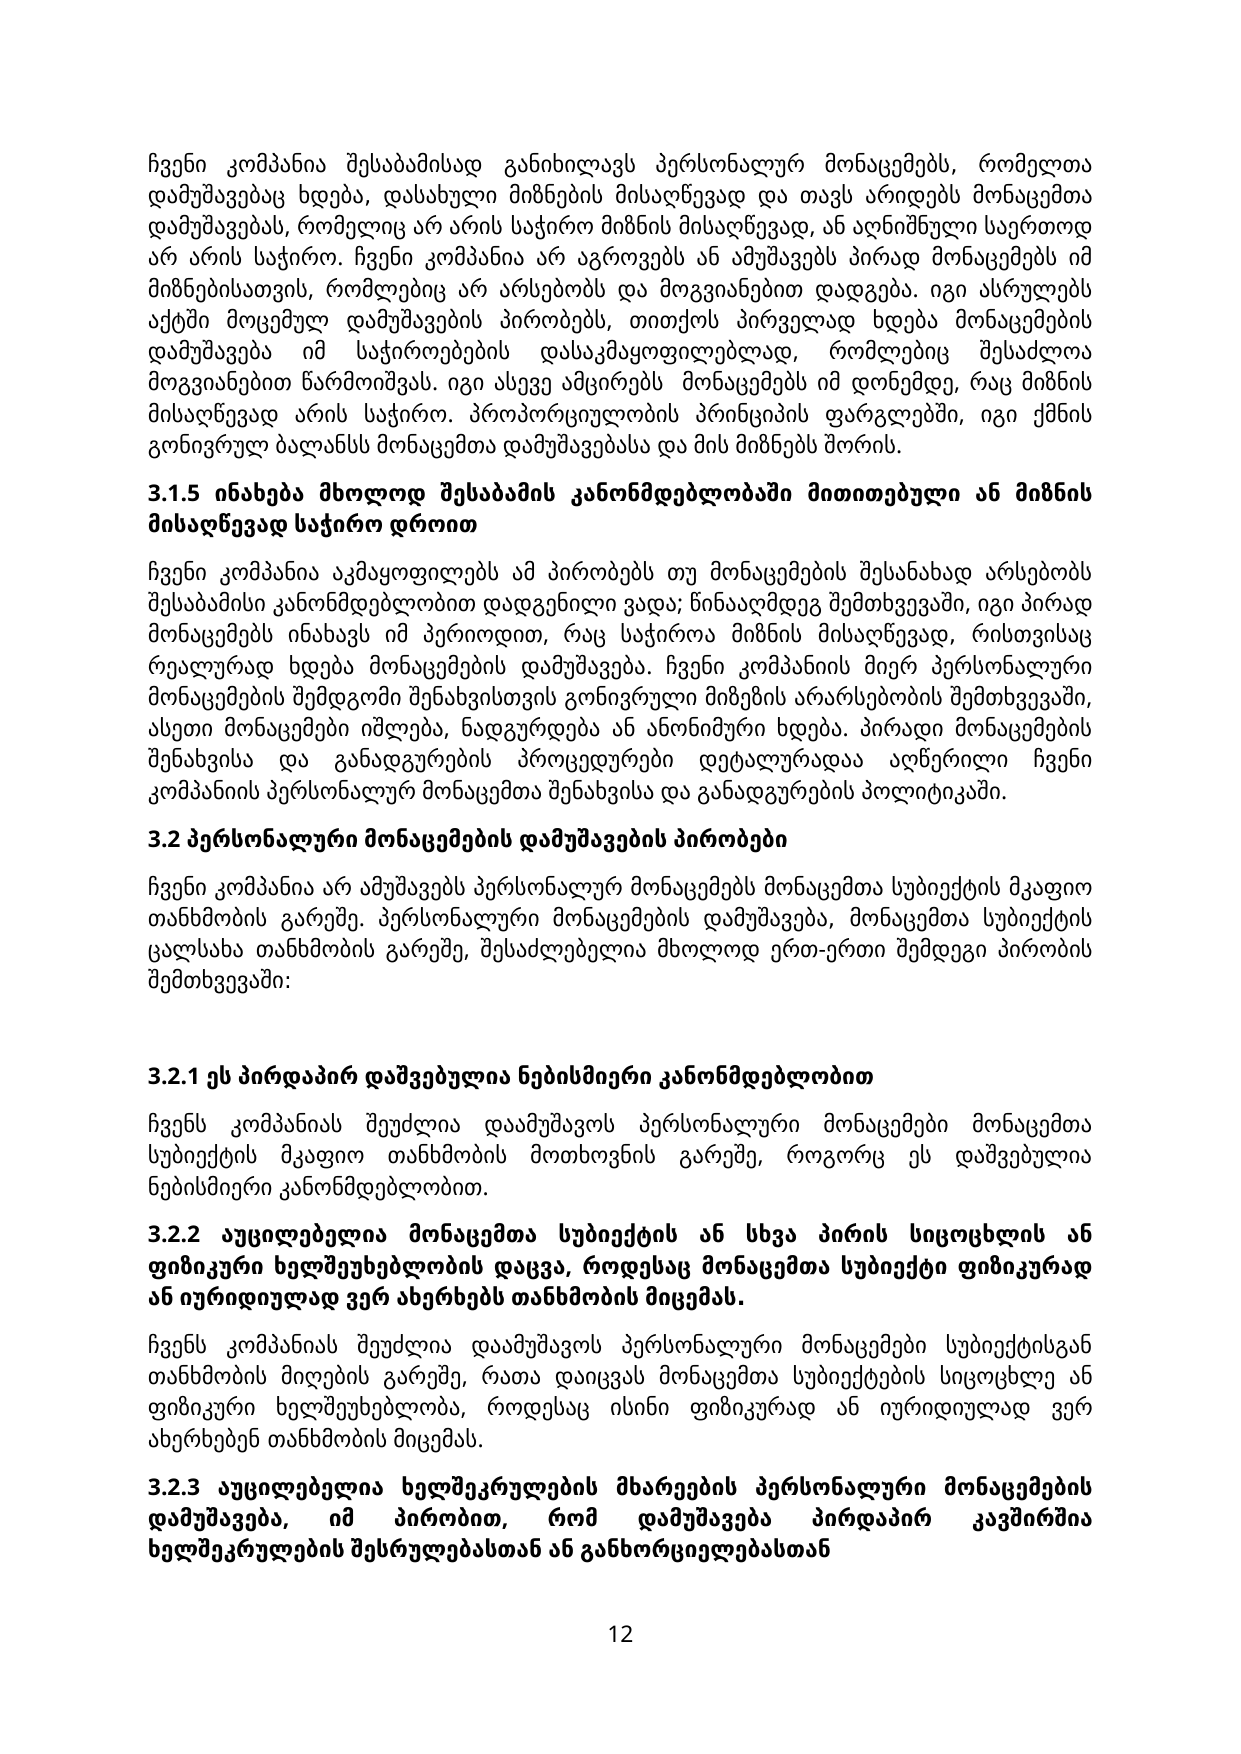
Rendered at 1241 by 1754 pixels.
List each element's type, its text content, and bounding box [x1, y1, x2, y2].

text ჩვენი კომპანია შესაბამისად განიხილავს პერსონალურ მონაცემებს, რომელთა დამუშავებაც ხდება, დასახული მიზნების მისაღწევად და თავს არიდებს მონაცემთა დამუშავებას, რომელიც არ არის საჭირო მიზნის მისაღწევად, ან აღნიშნული საერთოდ არ არის საჭირო. ჩვენი კომპანია არ აგროვებს ან ამუშავებს პირად მონაცემებს იმ მიზნებისათვის, რომლებიც არ არსებობს და მოგვიანებით დადგება. იგი ასრულებს აქტში მოცემულ დამუშავების პირობებს, თითქოს პირველად ხდება მონაცემების დამუშავება იმ საჭიროებების დასაკმაყოფილებლად, რომლებიც შესაძლოა მოგვიანებით წარმოიშვას. იგი ასევე ამცირებს მონაცემებს იმ დონემდე, რაც მიზნის მისაღწევად არის საჭირო. პროპორციულობის პრინციპის ფარგლებში, იგი ქმნის გონივრულ ბალანსს მონაცემთა დამუშავებასა და მის მიზნებს შორის. [148, 148, 1093, 460]
text 3.2.1 ეს პირდაპირ დაშვებულია ნებისმიერი კანონმდებლობით [148, 1060, 1093, 1091]
text 3.2.3 აუცილებელია ხელშეკრულების მხარეების პერსონალური მონაცემების დამუშავება, იმ პირობით, რომ დამუშავება პირდაპირ კავშირშია ხელშეკრულების შესრულებასთან ან განხორციელებასთან [148, 1471, 1093, 1564]
text 3.2.2 აუცილებელია მონაცემთა სუბიექტის ან სხვა პირის სიცოცხლის ან ფიზიკური ხელშეუხებლობის დაცვა, როდესაც მონაცემთა სუბიექტი ფიზიკურად ან იურიდიულად ვერ ახერხებს თანხმობის მიცემას. [148, 1218, 1093, 1312]
text ჩვენი კომპანია აკმაყოფილებს ამ პირობებს თუ მონაცემების შესანახად არსებობს შესაბამისი კანონმდებლობით დადგენილი ვადა; წინააღმდეგ შემთხვევაში, იგი პირად მონაცემებს ინახავს იმ პერიოდით, რაც საჭიროა მიზნის მისაღწევად, რისთვისაც რეალურად ხდება მონაცემების დამუშავება. ჩვენი კომპანიის მიერ პერსონალური მონაცემების შემდგომი შენახვისთვის გონივრული მიზეზის არარსებობის შემთხვევაში, ასეთი მონაცემები იშლება, ნადგურდება ან ანონიმური ხდება. პირადი მონაცემების შენახვისა და განადგურების პროცედურები დეტალურადაა აღწერილი ჩვენი კომპანიის პერსონალურ მონაცემთა შენახვისა და განადგურების პოლიტიკაში. [148, 556, 1093, 806]
text 3.2 პერსონალური მონაცემების დამუშავების პირობები [148, 823, 1093, 854]
text ჩვენი კომპანია არ ამუშავებს პერსონალურ მონაცემებს მონაცემთა სუბიექტის მკაფიო თანხმობის გარეშე. პერსონალური მონაცემების დამუშავება, მონაცემთა სუბიექტის ცალსახა თანხმობის გარეშე, შესაძლებელია მხოლოდ ერთ-ერთი შემდეგი პირობის შემთხვევაში: [148, 871, 1093, 996]
text ჩვენს კომპანიას შეუძლია დაამუშავოს პერსონალური მონაცემები სუბიექტისგან თანხმობის მიღების გარეშე, რათა დაიცვას მონაცემთა სუბიექტების სიცოცხლე ან ფიზიკური ხელშეუხებლობა, როდესაც ისინი ფიზიკურად ან იურიდიულად ვერ ახერხებენ თანხმობის მიცემას. [148, 1329, 1093, 1454]
text 3.1.5 ინახება მხოლოდ შესაბამის კანონმდებლობაში მითითებული ან მიზნის მისაღწევად საჭირო დროით [148, 477, 1093, 539]
text ჩვენს კომპანიას შეუძლია დაამუშავოს პერსონალური მონაცემები მონაცემთა სუბიექტის მკაფიო თანხმობის მოთხოვნის გარეშე, როგორც ეს დაშვებულია ნებისმიერი კანონმდებლობით. [148, 1108, 1093, 1202]
